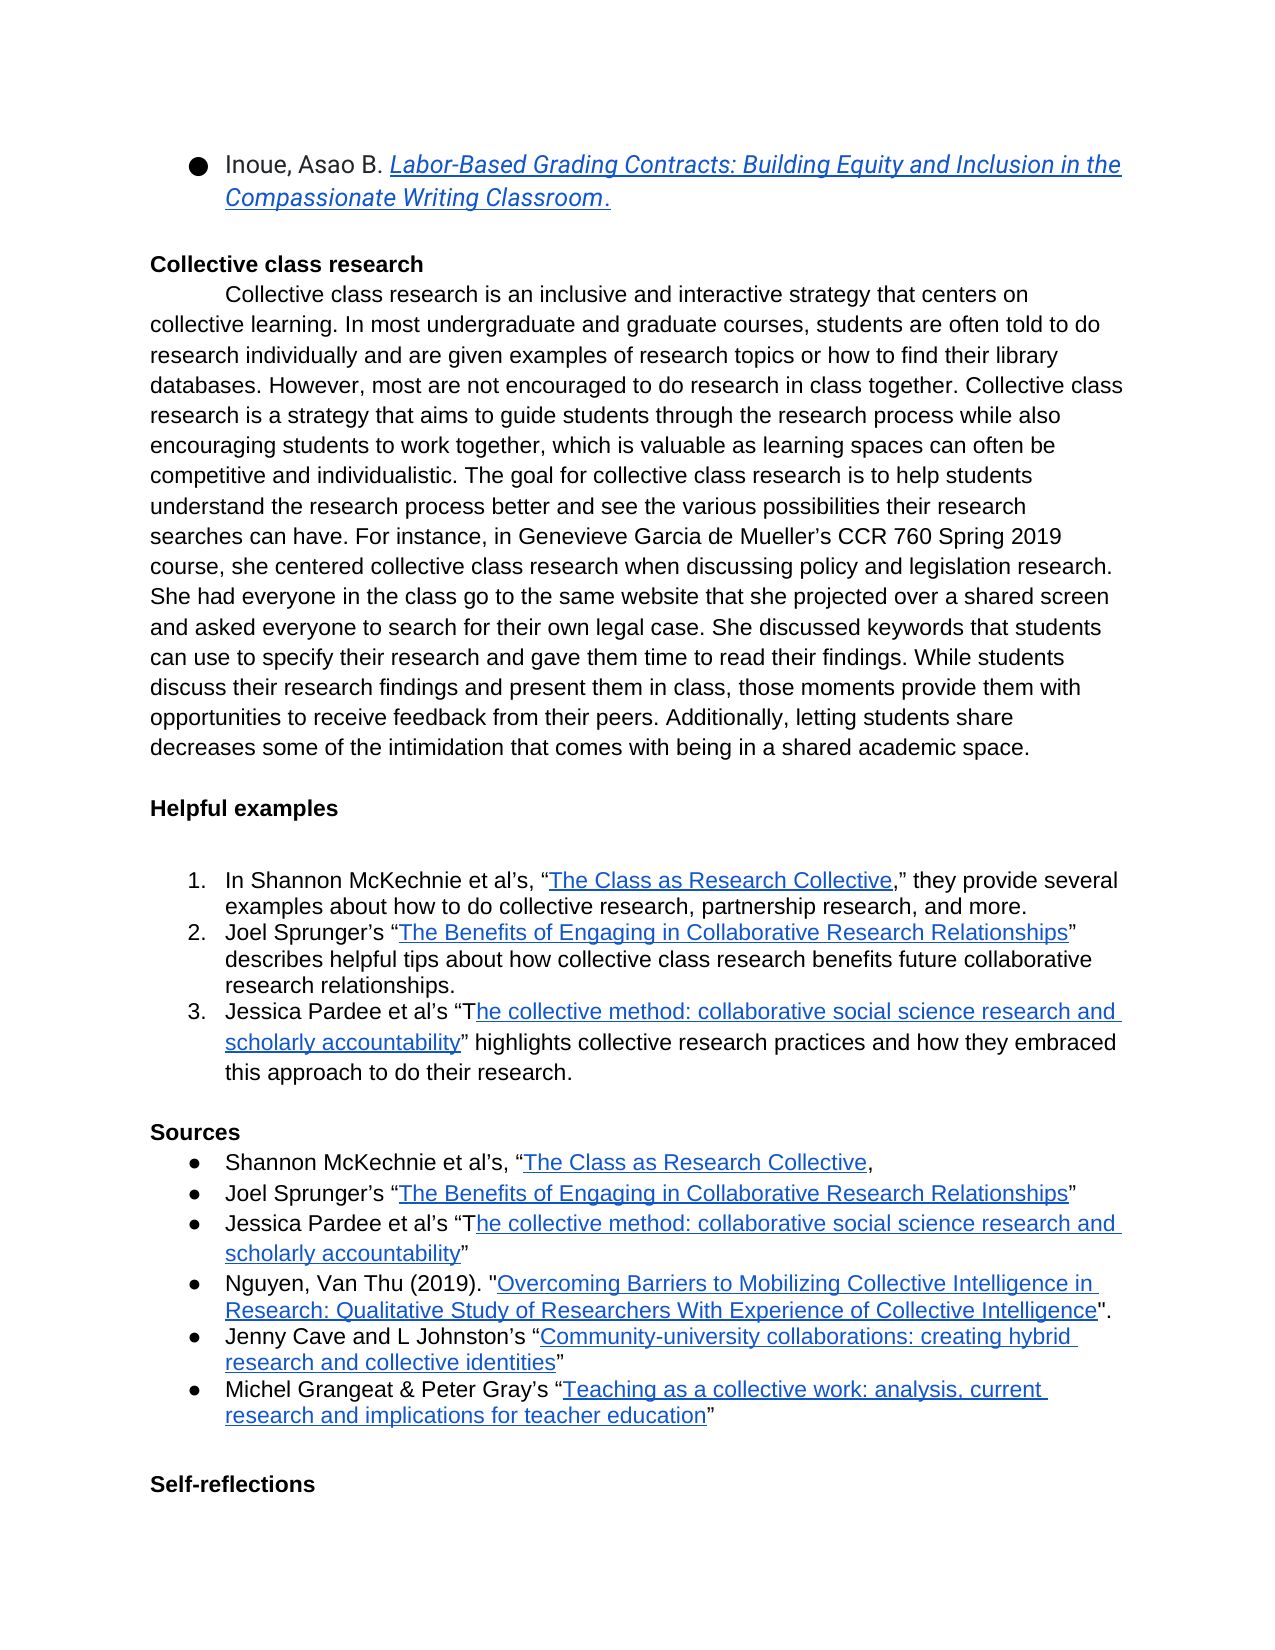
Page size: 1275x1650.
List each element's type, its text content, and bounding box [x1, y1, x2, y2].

text Self-reflections [150, 1471, 1125, 1497]
subtitle Jenny Cave and L Johnston’s “Community-university collaborations: creating hybrid research and collective identities” [187, 1323, 1125, 1376]
list Inoue, Asao B. Labor-Based Grading Contracts: Building Equity and Inclusion in the Compassionate Writing Classroom. [187, 150, 1125, 213]
list Jessica Pardee et al’s “The collective method: collaborative social science research and scholarly accountability” highlights collective research practices and how they embraced this approach to do their research. [187, 998, 1125, 1085]
text Sources [150, 1119, 1125, 1146]
subtitle Nguyen, Van Thu (2019). "Overcoming Barriers to Mobilizing Collective Intelligence in Research: Qualitative Study of Researchers With Experience of Collective Intelligence". [187, 1270, 1125, 1323]
list Shannon McKechnie et al’s, “The Class as Research Collective, [187, 1149, 1125, 1176]
subtitle In Shannon McKechnie et al’s, “The Class as Research Collective,” they provide several examples about how to do collective research, partnership research, and more. [187, 867, 1125, 919]
text Collective class research [150, 251, 1125, 277]
subtitle Michel Grangeat & Peter Gray’s “Teaching as a collective work: analysis, current research and implications for teacher education” [187, 1376, 1125, 1428]
list Joel Sprunger’s “The Benefits of Engaging in Collaborative Research Relationships” [187, 1179, 1125, 1206]
list Jessica Pardee et al’s “The collective method: collaborative social science research and scholarly accountability” [187, 1210, 1125, 1266]
text Collective class research is an inclusive and interactive strategy that centers on collective learning. In most undergraduate and graduate courses, students are often told to do research individually and are given examples of research topics or how to find their library databases. However, most are not encouraged to do research in class together. Collective class research is a strategy that aims to guide students through the research process while also encouraging students to work together, which is valuable as learning spaces can often be competitive and individualistic. The goal for collective class research is to help students understand the research process better and see the various possibilities their research searches can have. For instance, in Genevieve Garcia de Mueller’s CCR 760 Spring 2019 course, she centered collective class research when discussing policy and legislation research. She had everyone in the class go to the same website that she projected over a shared screen and asked everyone to search for their own legal case. She discussed keywords that students can use to specify their research and gave them time to read their findings. While students discuss their research findings and present them in class, those moments provide them with opportunities to receive feedback from their peers. Additionally, letting students share decreases some of the intimidation that comes with being in a shared academic space. [150, 281, 1125, 761]
text Helpful examples [150, 795, 1125, 821]
subtitle Joel Sprunger’s “The Benefits of Engaging in Collaborative Research Relationships” describes helpful tips about how collective class research benefits future collaborative research relationships. [187, 919, 1125, 998]
